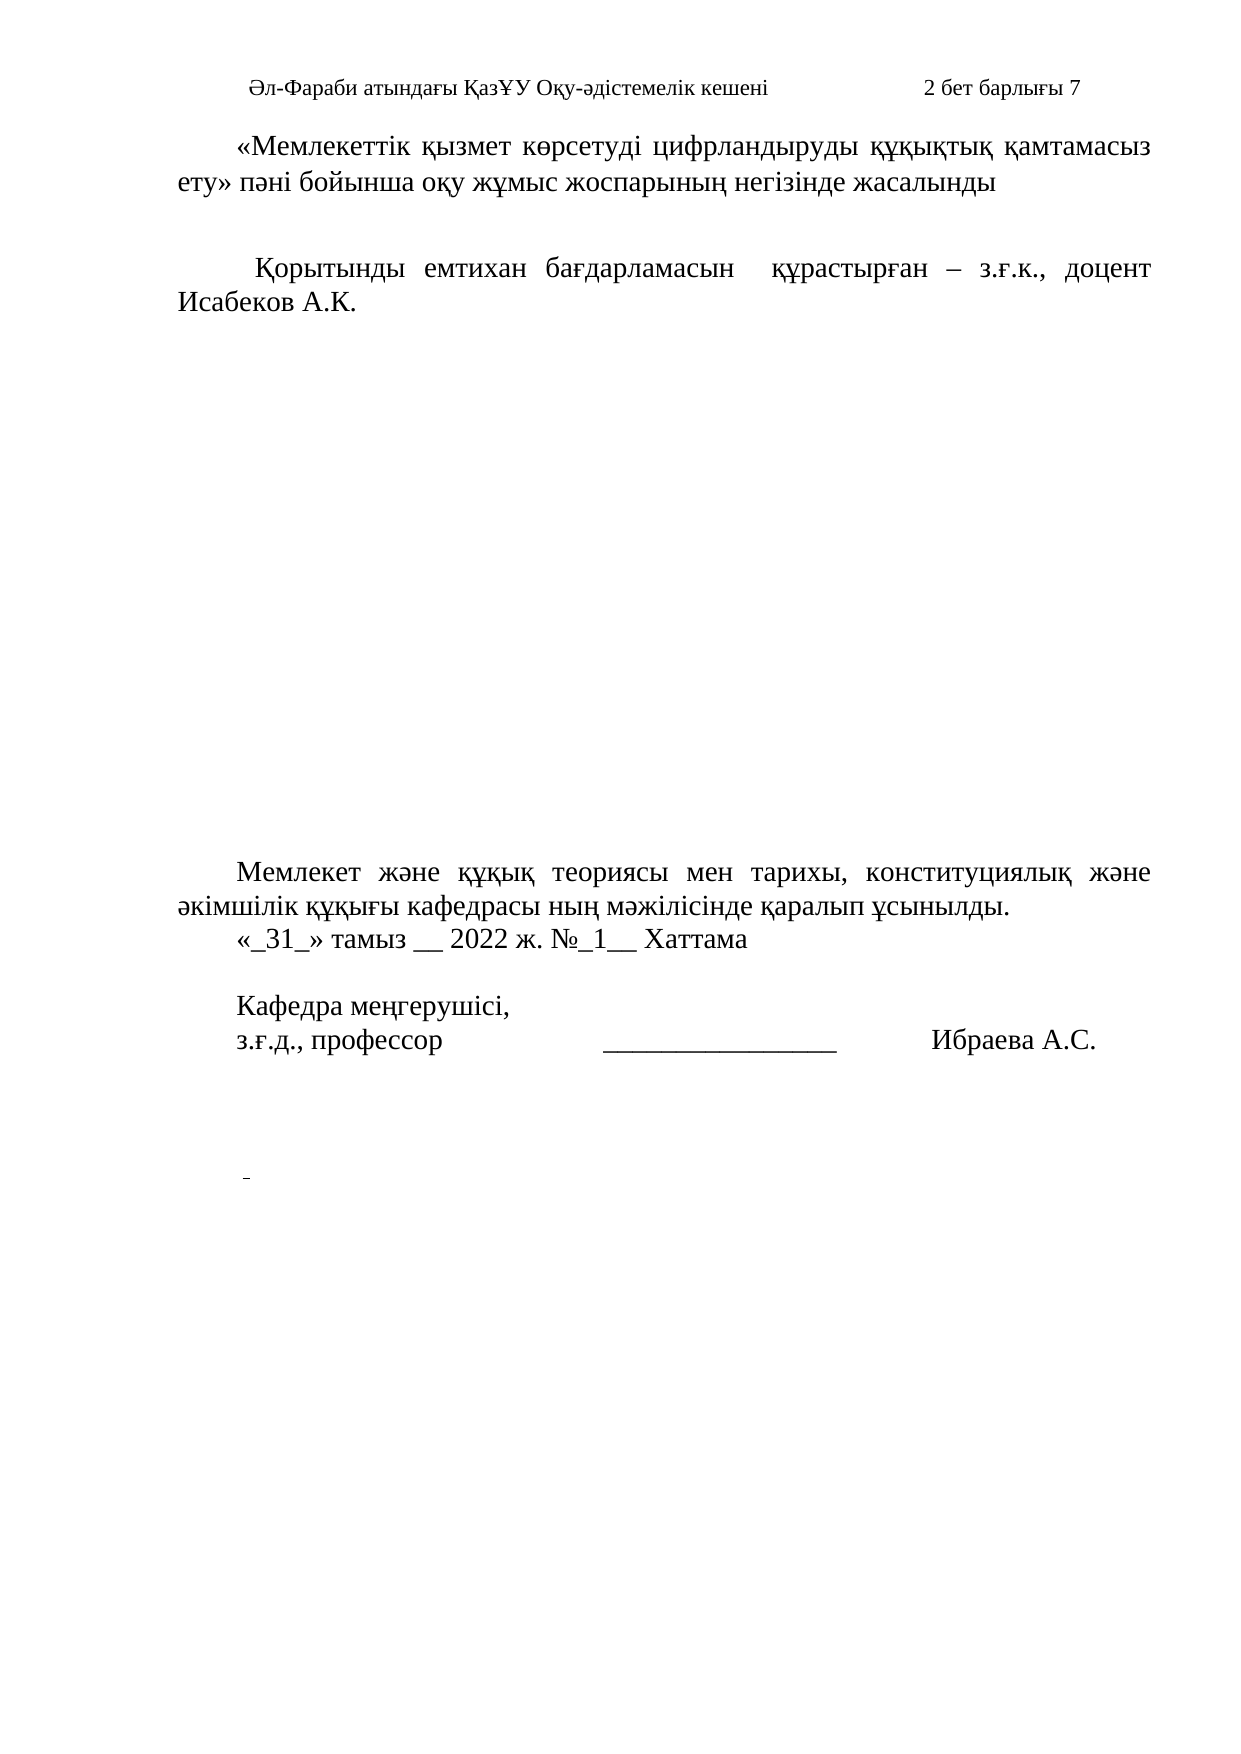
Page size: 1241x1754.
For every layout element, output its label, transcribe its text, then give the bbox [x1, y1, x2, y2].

text «Мемлекеттік қызмет көрсетуді цифрландыруды құқықтық қамтамасыз ету» пәні бойынша оқу жұмыс жоспарының негізінде жасалынды [177, 128, 1152, 198]
text з.ғ.д., профессор ________________ Ибраева А.С. [177, 1022, 1152, 1056]
text Кафедра меңгерушісі, [177, 988, 1152, 1022]
text «_31_» тамыз __ 2022 ж. №_1__ Хаттама [177, 921, 1152, 955]
text Мемлекет және құқық теориясы мен тарихы, конституциялық және әкімшілік құқығы кафедрасы ның мәжілісінде қаралып ұсынылды. [177, 854, 1152, 921]
text Қорытынды емтихан бағдарламасын құрастырған – з.ғ.к., доцент Исабеков А.К. [177, 251, 1152, 318]
